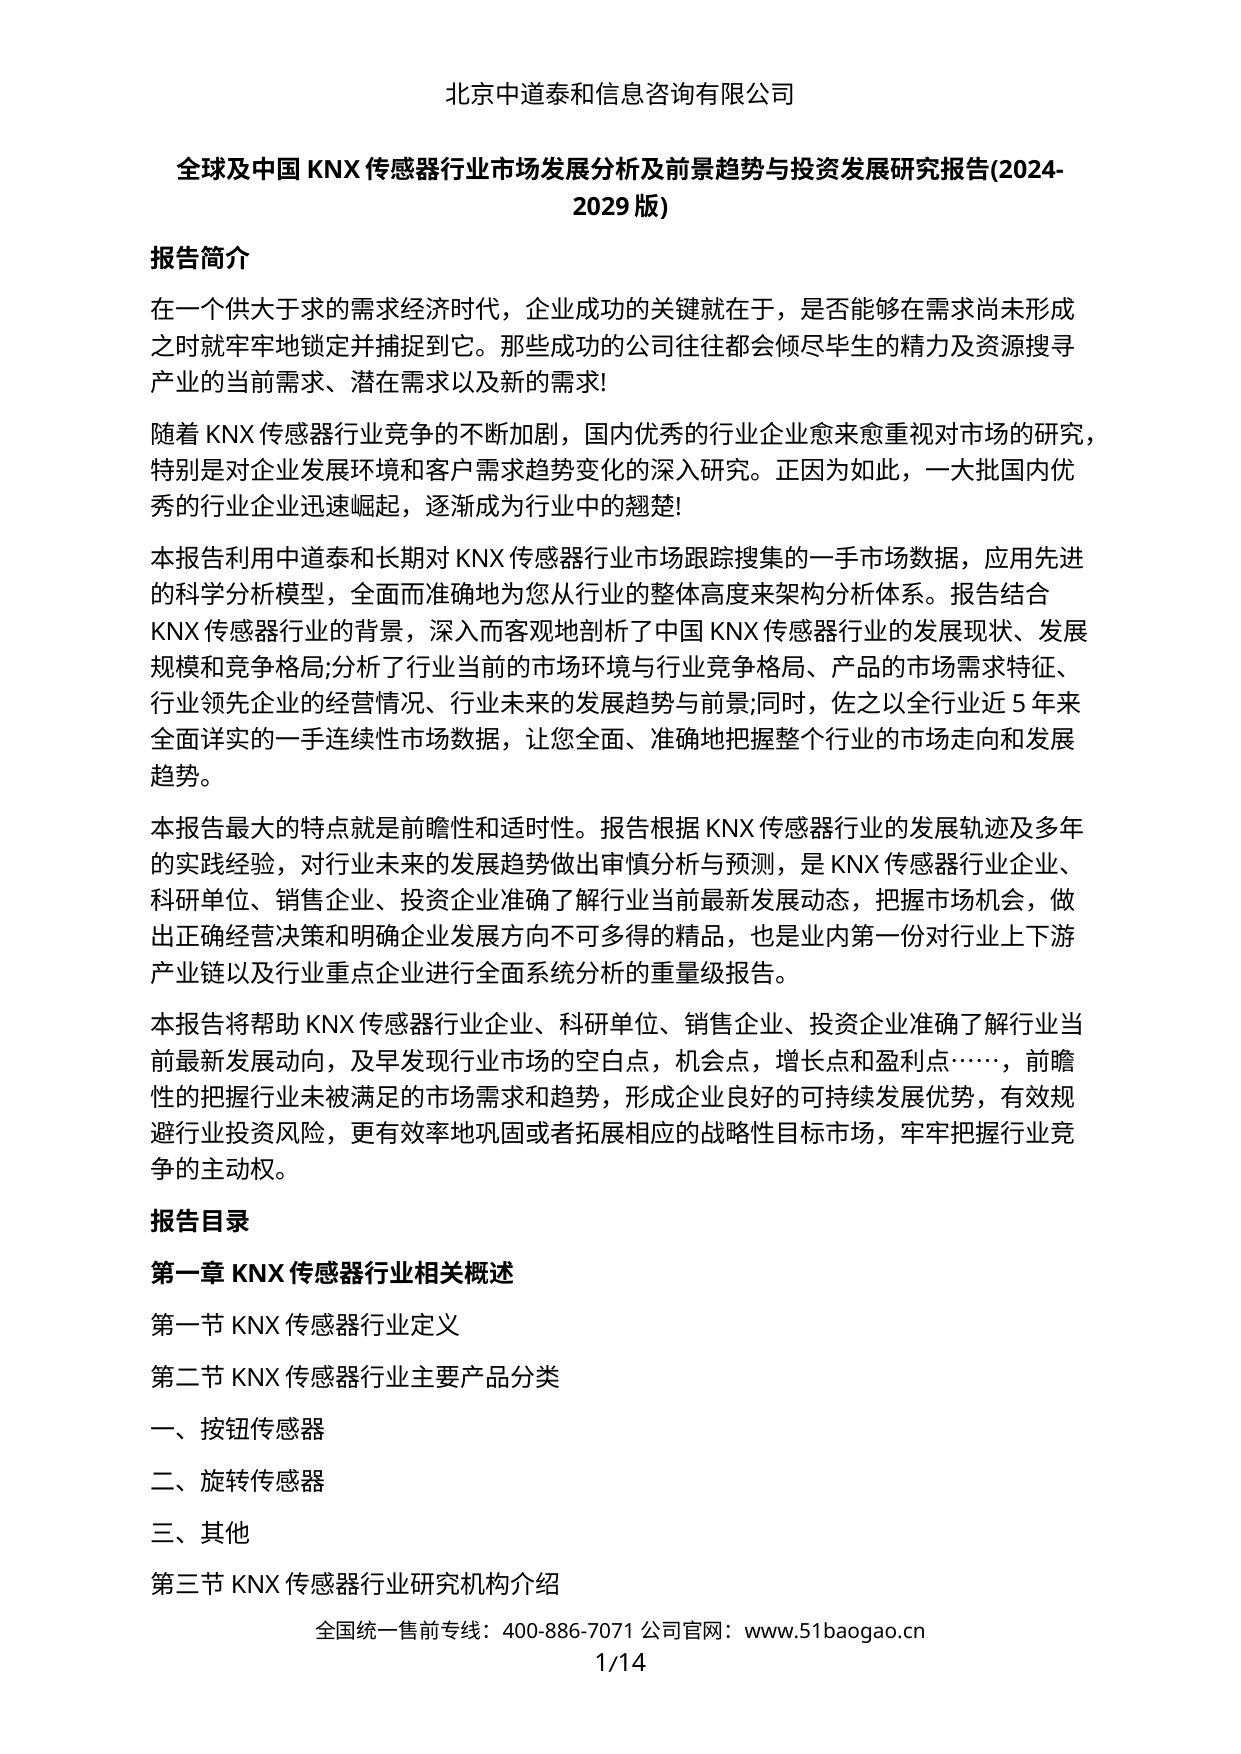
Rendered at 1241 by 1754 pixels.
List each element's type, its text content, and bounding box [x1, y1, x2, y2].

text 三、其他 [150, 1513, 1090, 1549]
text 在一个供大于求的需求经济时代，企业成功的关键就在于，是否能够在需求尚未形成之时就牢牢地锁定并捕捉到它。那些成功的公司往往都会倾尽毕生的精力及资源搜寻产业的当前需求、潜在需求以及新的需求! [150, 290, 1090, 399]
text 全球及中国KNX传感器行业市场发展分析及前景趋势与投资发展研究报告(2024-2029版) [150, 150, 1090, 222]
text 报告简介 [150, 238, 1090, 274]
text 本报告最大的特点就是前瞻性和适时性。报告根据KNX传感器行业的发展轨迹及多年的实践经验，对行业未来的发展趋势做出审慎分析与预测，是KNX传感器行业企业、科研单位、销售企业、投资企业准确了解行业当前最新发展动态，把握市场机会，做出正确经营决策和明确企业发展方向不可多得的精品，也是业内第一份对行业上下游产业链以及行业重点企业进行全面系统分析的重量级报告。 [150, 808, 1090, 989]
text 二、旋转传感器 [150, 1461, 1090, 1497]
text 本报告利用中道泰和长期对KNX传感器行业市场跟踪搜集的一手市场数据，应用先进的科学分析模型，全面而准确地为您从行业的整体高度来架构分析体系。报告结合KNX传感器行业的背景，深入而客观地剖析了中国KNX传感器行业的发展现状、发展规模和竞争格局;分析了行业当前的市场环境与行业竞争格局、产品的市场需求特征、行业领先企业的经营情况、行业未来的发展趋势与前景;同时，佐之以全行业近5年来全面详实的一手连续性市场数据，让您全面、准确地把握整个行业的市场走向和发展趋势。 [150, 539, 1090, 792]
text 第一章 KNX传感器行业相关概述 [150, 1254, 1090, 1290]
text 本报告将帮助KNX传感器行业企业、科研单位、销售企业、投资企业准确了解行业当前最新发展动向，及早发现行业市场的空白点，机会点，增长点和盈利点……，前瞻性的把握行业未被满足的市场需求和趋势，形成企业良好的可持续发展优势，有效规避行业投资风险，更有效率地巩固或者拓展相应的战略性目标市场，牢牢把握行业竞争的主动权。 [150, 1005, 1090, 1186]
text 第三节 KNX传感器行业研究机构介绍 [150, 1565, 1090, 1601]
text 报告目录 [150, 1202, 1090, 1238]
text 第一节 KNX传感器行业定义 [150, 1306, 1090, 1342]
text 第二节 KNX传感器行业主要产品分类 [150, 1357, 1090, 1394]
text 随着KNX传感器行业竞争的不断加剧，国内优秀的行业企业愈来愈重视对市场的研究，特别是对企业发展环境和客户需求趋势变化的深入研究。正因为如此，一大批国内优秀的行业企业迅速崛起，逐渐成为行业中的翘楚! [150, 414, 1090, 523]
text 一、按钮传感器 [150, 1409, 1090, 1446]
